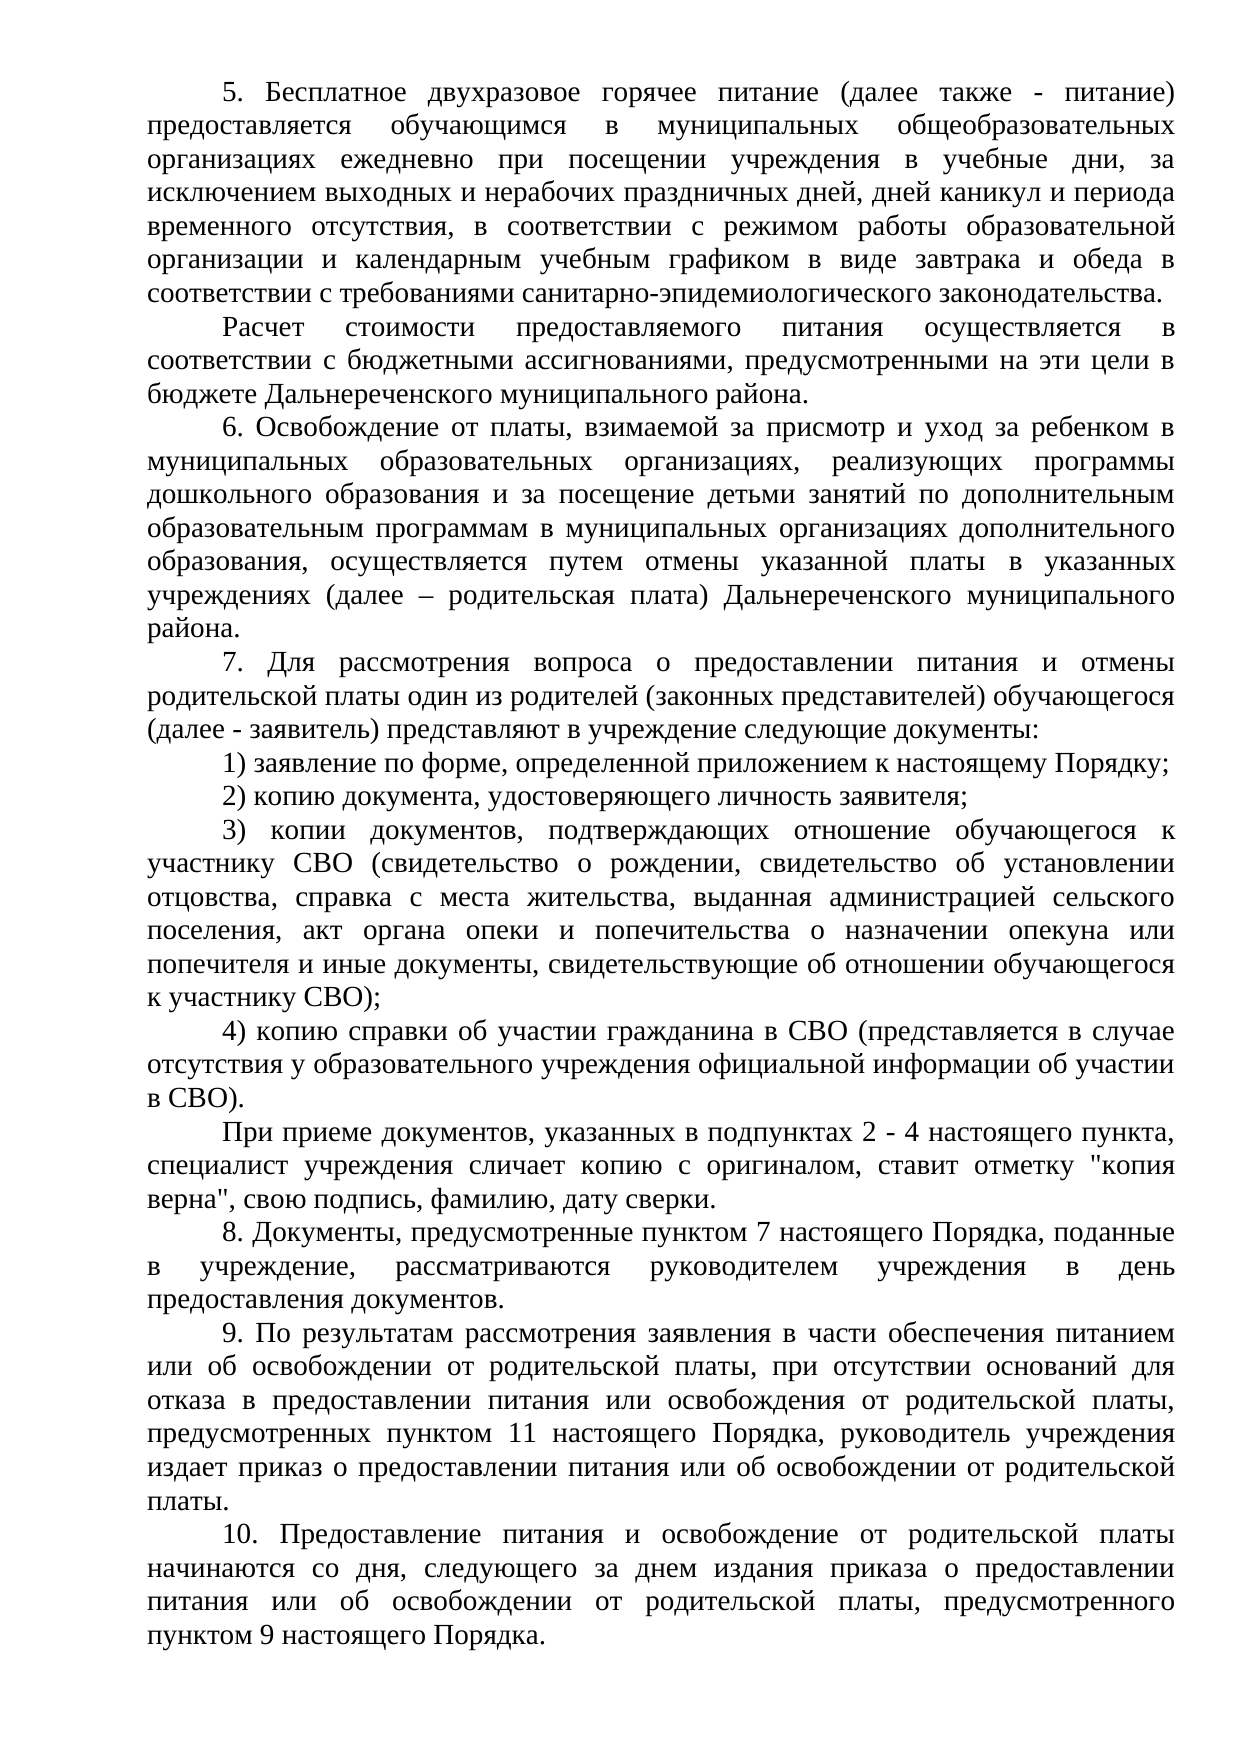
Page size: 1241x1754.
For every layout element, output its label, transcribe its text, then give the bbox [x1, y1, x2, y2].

list Расчет стоимости предоставляемого питания осуществляется в соответствии с бюджетными ассигнованиями, предусмотренными на эти цели в бюджете Дальнереченского муниципального района. [147, 309, 1176, 409]
list 10. Предоставление питания и освобождение от родительской платы начинаются со дня, следующего за днем издания приказа о предоставлении питания или об освобождении от родительской платы, предусмотренного пунктом 9 настоящего Порядка. [147, 1516, 1176, 1650]
list 7. Для рассмотрения вопроса о предоставлении питания и отмены родительской платы один из родителей (законных представителей) обучающегося (далее - заявитель) представляют в учреждение следующие документы: [147, 644, 1176, 745]
list При приеме документов, указанных в подпунктах 2 - 4 настоящего пункта, специалист учреждения сличает копию с оригиналом, ставит отметку "копия верна", свою подпись, фамилию, дату сверки. [147, 1114, 1176, 1214]
list 8. Документы, предусмотренные пунктом 7 настоящего Порядка, поданные в учреждение, рассматриваются руководителем учреждения в день предоставления документов. [147, 1214, 1176, 1315]
list 1) заявление по форме, определенной приложением к настоящему Порядку; [147, 745, 1176, 778]
list 6. Освобождение от платы, взимаемой за присмотр и уход за ребенком в муниципальных образовательных организациях, реализующих программы дошкольного образования и за посещение детьми занятий по дополнительным образовательным программам в муниципальных организациях дополнительного образования, осуществляется путем отмены указанной платы в указанных учреждениях (далее – родительская плата) Дальнереченского муниципального района. [147, 409, 1176, 644]
list 5. Бесплатное двухразовое горячее питание (далее также - питание) предоставляется обучающимся в муниципальных общеобразовательных организациях ежедневно при посещении учреждения в учебные дни, за исключением выходных и нерабочих праздничных дней, дней каникул и периода временного отсутствия, в соответствии с режимом работы образовательной организации и календарным учебным графиком в виде завтрака и обеда в соответствии с требованиями санитарно-эпидемиологического законодательства. [147, 74, 1176, 309]
list 2) копию документа, удостоверяющего личность заявителя; [147, 778, 1176, 812]
list 4) копию справки об участии гражданина в СВО (представляется в случае отсутствия у образовательного учреждения официальной информации об участии в СВО). [147, 1013, 1176, 1114]
list 3) копии документов, подтверждающих отношение обучающегося к участнику СВО (свидетельство о рождении, свидетельство об установлении отцовства, справка с места жительства, выданная администрацией сельского поселения, акт органа опеки и попечительства о назначении опекуна или попечителя и иные документы, свидетельствующие об отношении обучающегося к участнику СВО); [147, 812, 1176, 1013]
list 9. По результатам рассмотрения заявления в части обеспечения питанием или об освобождении от родительской платы, при отсутствии оснований для отказа в предоставлении питания или освобождения от родительской платы, предусмотренных пунктом 11 настоящего Порядка, руководитель учреждения издает приказ о предоставлении питания или об освобождении от родительской платы. [147, 1315, 1176, 1516]
